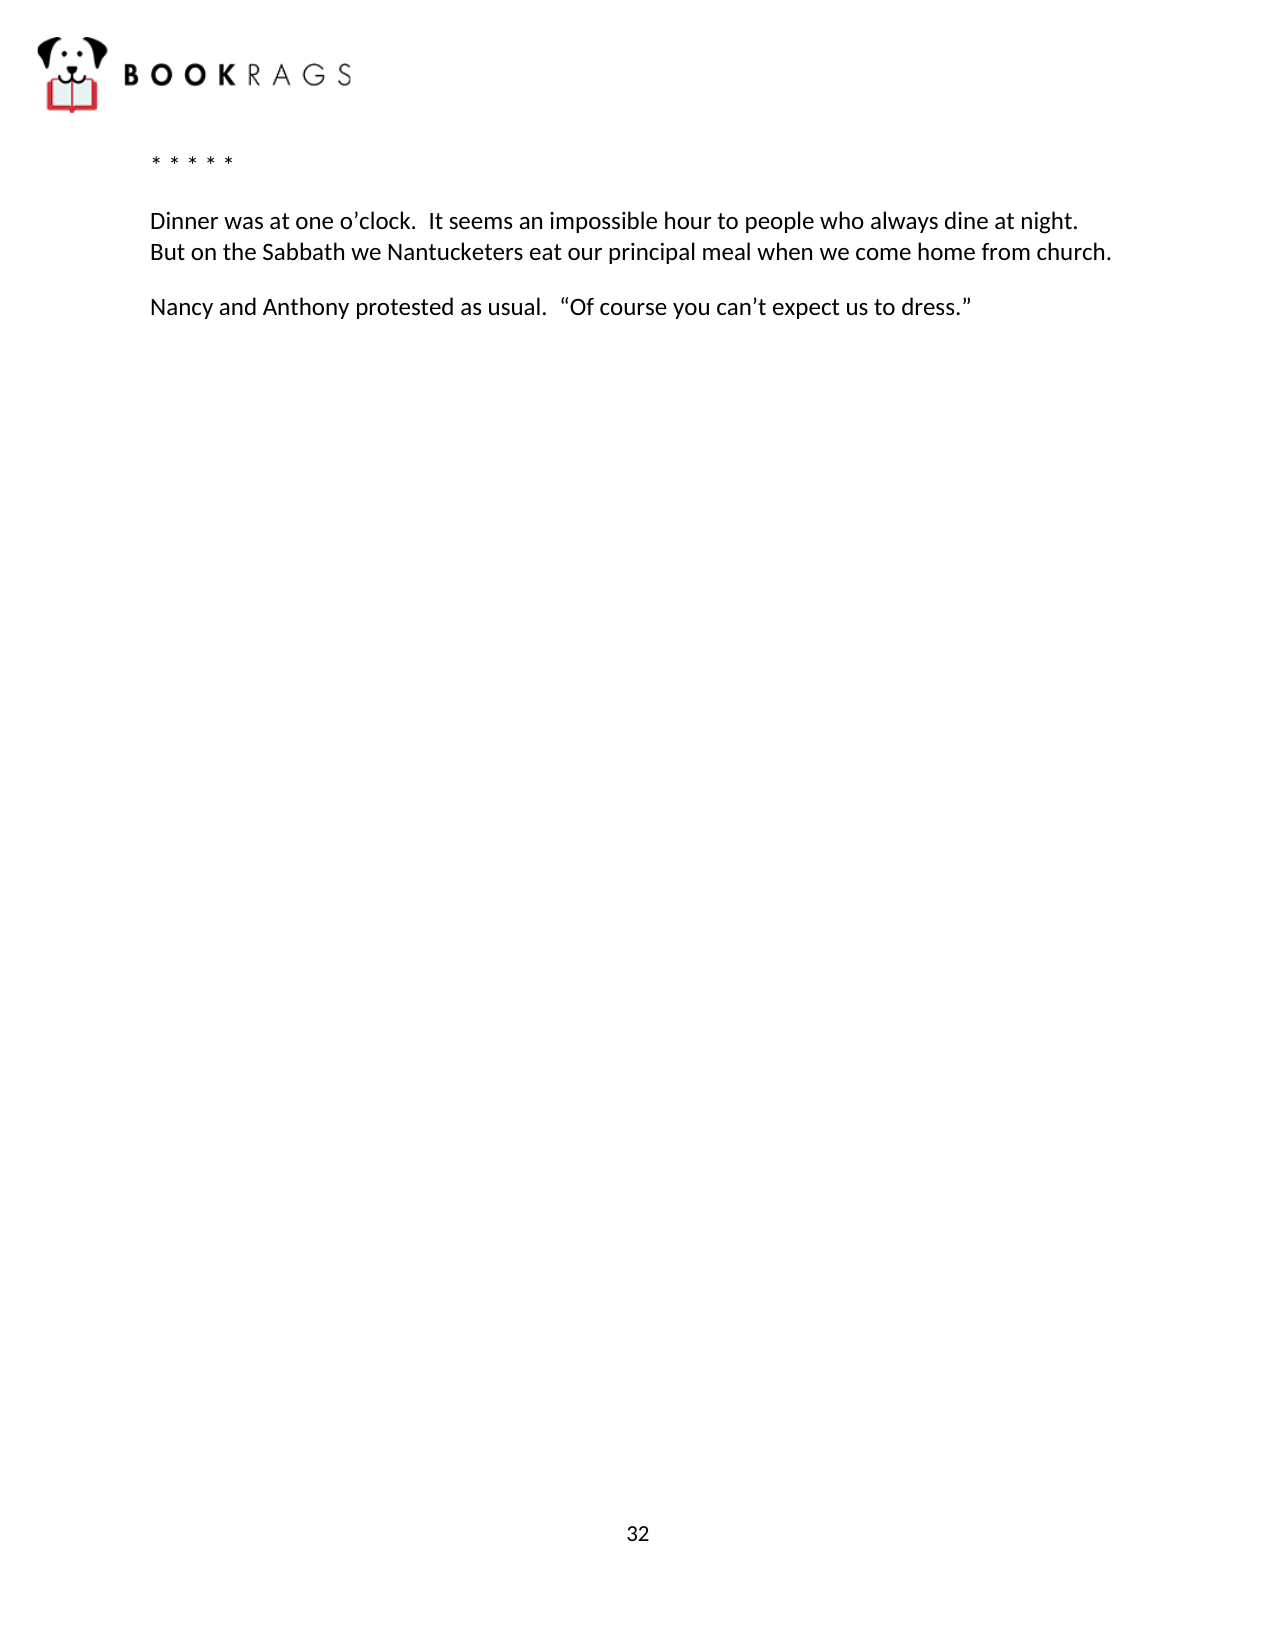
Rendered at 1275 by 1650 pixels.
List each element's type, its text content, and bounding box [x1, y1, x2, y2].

text Nancy and Anthony protested as usual. “Of course you can’t expect us to dress.” [150, 292, 1125, 322]
picture [37, 37, 351, 113]
text * * * * * [150, 150, 1125, 181]
text Dinner was at one o’clock. It seems an impossible hour to people who always dine at night. But on the Sabbath we Nantucketers eat our principal meal when we come home from church. [150, 206, 1125, 267]
